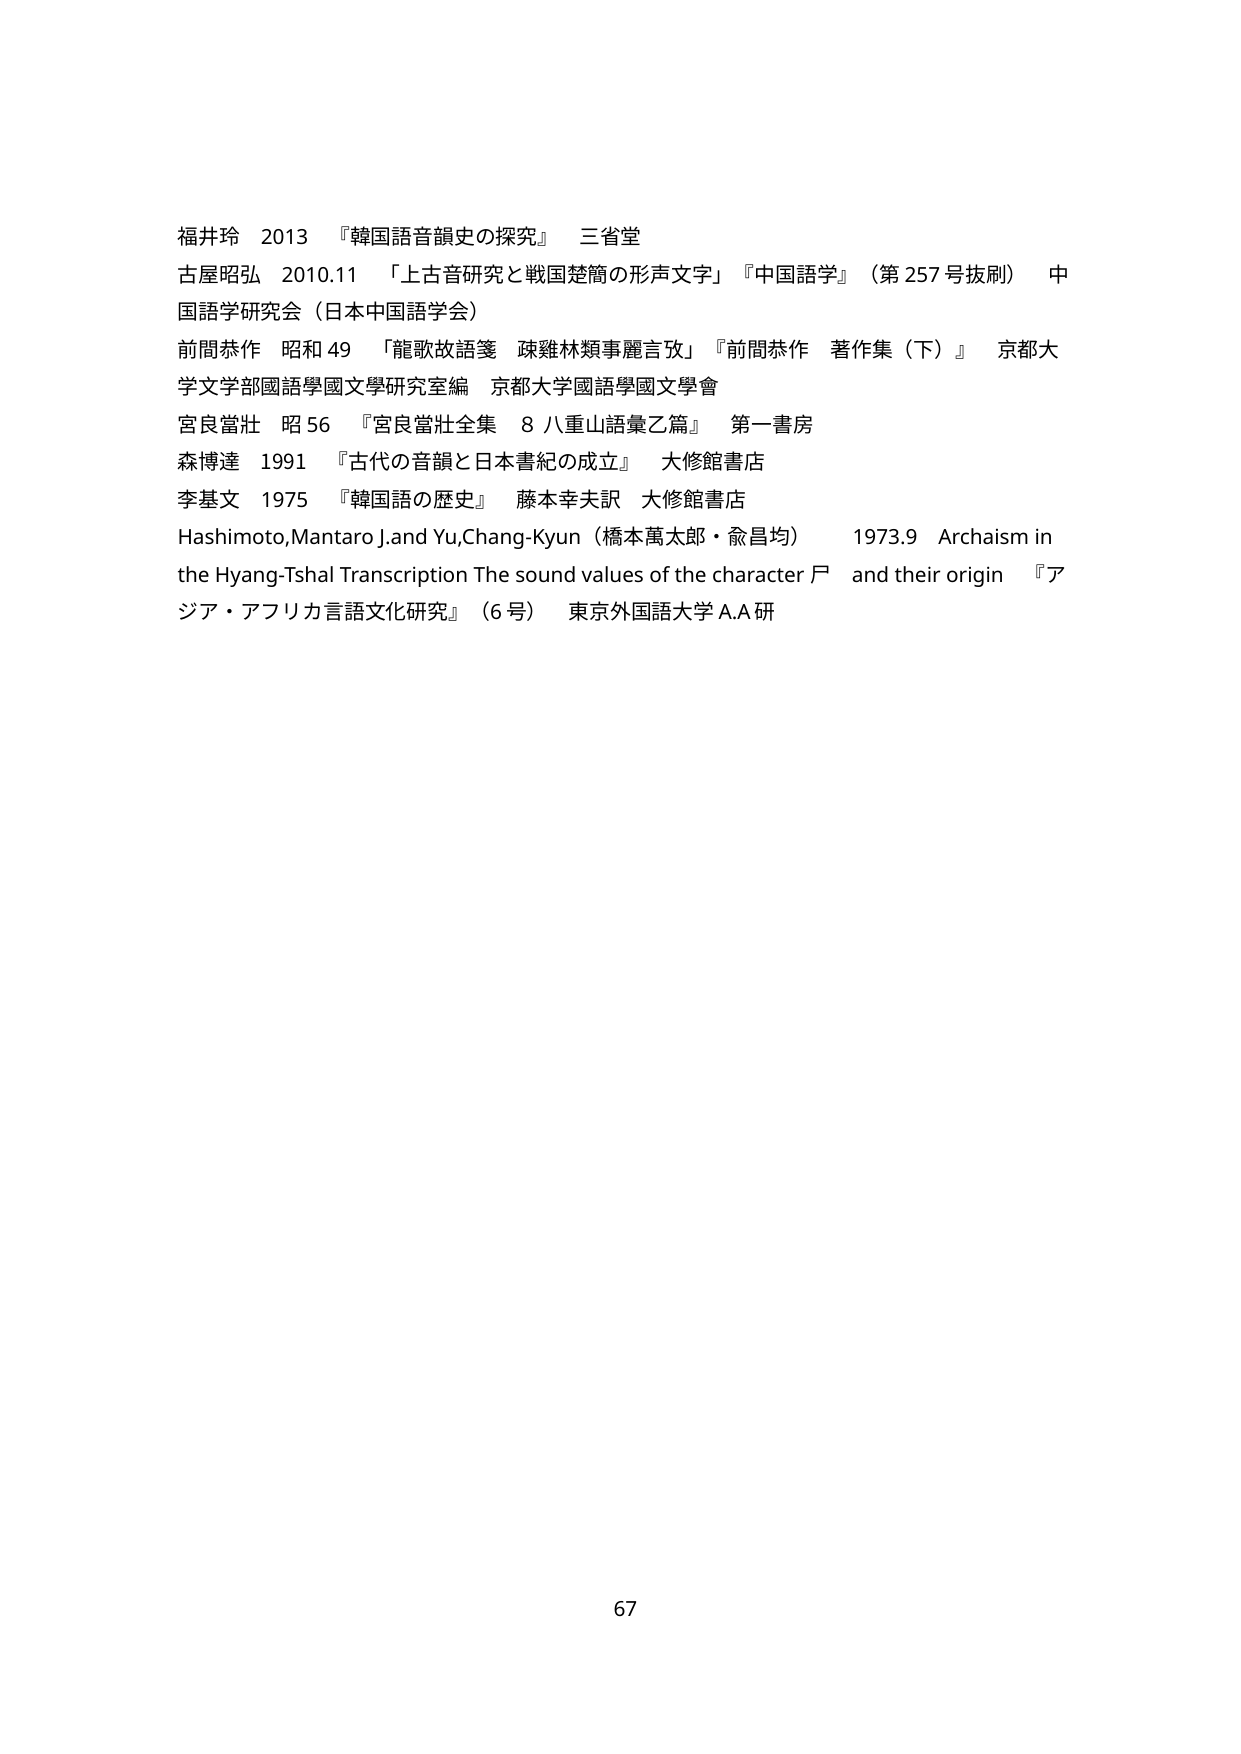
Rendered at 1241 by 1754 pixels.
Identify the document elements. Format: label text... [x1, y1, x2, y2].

text 李基文 1975 『韓国語の歴史』 藤本幸夫訳 大修館書店 [177, 479, 1073, 517]
text Hashimoto,Mantaro J.and Yu,Chang-Kyun（橋本萬太郎・兪昌均） 1973.9 Archaism in the Hyang-Tshal Transcription The sound values of the character 尸 and their origin 『アジア・アフリカ言語文化研究』（6号） 東京外国語大学A.A研 [177, 517, 1073, 629]
text 福井玲 2013 『韓国語音韻史の探究』 三省堂 [177, 217, 1073, 254]
text 古屋昭弘 2010.11 「上古音研究と戦国楚簡の形声文字」『中国語学』（第257号抜刷） 中国語学研究会（日本中国語学会） [177, 254, 1073, 329]
text 前間恭作 昭和49 「龍歌故語箋 疎雞林類事麗言攷」『前間恭作 著作集（下）』 京都大学文学部國語學國文學研究室編 京都大学國語學國文學會 宮良當壯 昭56 『宮良當壯全集 ８ 八重山語彙乙篇』 第一書房 [177, 329, 1073, 442]
text 森博達 1991 『古代の音韻と日本書紀の成立』 大修館書店 [177, 442, 1094, 479]
